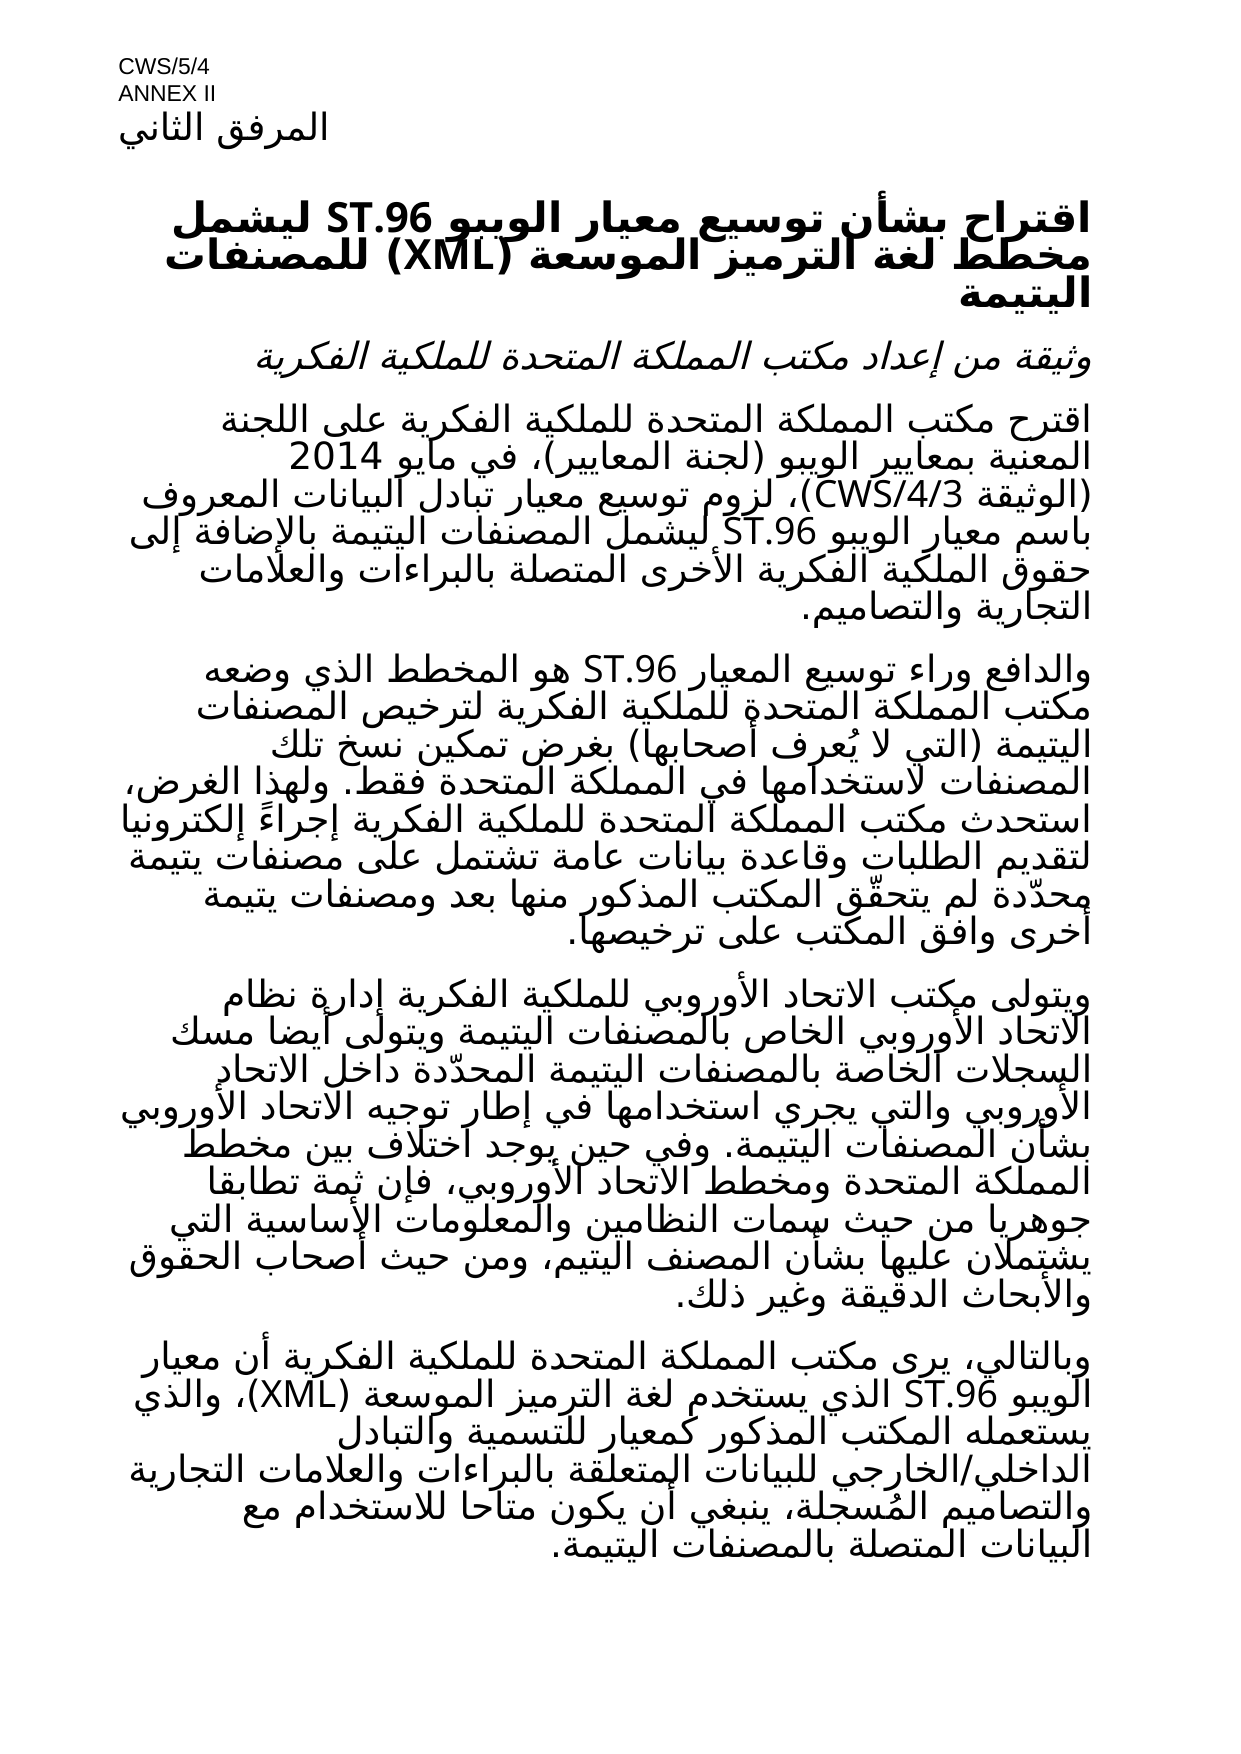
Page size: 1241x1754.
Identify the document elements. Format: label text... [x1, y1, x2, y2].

text وبالتالي، يرى مكتب المملكة المتحدة للملكية الفكرية أن معيار الويبو ST.96 الذي يستخدم لغة الترميز الموسعة (‎XML‏)، والذي يستعمله المكتب المذكور كمعيار للتسمية والتبادل الداخلي/الخارجي للبيانات المتعلقة بالبراءات والعلامات التجارية والتصاميم المُسجلة، ينبغي أن يكون متاحا للاستخدام مع البيانات المتصلة بالمصنفات اليتيمة. [118, 1340, 1092, 1565]
text اقترح مكتب المملكة المتحدة للملكية الفكرية على اللجنة المعنية بمعايير الويبو (لجنة المعايير)، في مايو 2014 (الوثيقة CWS/4/3)، لزوم توسيع معيار تبادل البيانات المعروف باسم معيار الويبو ST.96 ليشمل المصنفات اليتيمة بالإضافة إلى حقوق الملكية الفكرية الأخرى المتصلة بالبراءات والعلامات التجارية والتصاميم. [118, 402, 1092, 627]
text اقتراح بشأن توسيع معيار الويبو ST.96 ليشمل مخطط لغة الترميز الموسعة (XML) للمصنفات اليتيمة [118, 202, 1092, 315]
text وثيقة من إعداد مكتب المملكة المتحدة للملكية الفكرية [118, 340, 1092, 377]
text والدافع وراء توسيع المعيار ST.96 هو المخطط الذي وضعه مكتب المملكة المتحدة للملكية الفكرية لترخيص المصنفات اليتيمة (التي لا يُعرف أصحابها) بغرض تمكين نسخ تلك المصنفات لاستخدامها في المملكة المتحدة فقط. ولهذا الغرض، استحدث مكتب المملكة المتحدة للملكية الفكرية إجراءً إلكترونيا لتقديم الطلبات وقاعدة بيانات عامة تشتمل على مصنفات يتيمة محدّدة لم يتحقّق المكتب المذكور منها بعد ومصنفات يتيمة أخرى وافق المكتب على ترخيصها. [118, 652, 1092, 952]
text ويتولى مكتب الاتحاد الأوروبي للملكية الفكرية إدارة نظام الاتحاد الأوروبي الخاص بالمصنفات اليتيمة ويتولى أيضا مسك السجلات الخاصة بالمصنفات اليتيمة المحدّدة داخل الاتحاد الأوروبي والتي يجري استخدامها في إطار توجيه الاتحاد الأوروبي بشأن المصنفات اليتيمة. وفي حين يوجد اختلاف بين مخطط المملكة المتحدة ومخطط الاتحاد الأوروبي، فإن ثمة تطابقا جوهريا من حيث سمات النظامين والمعلومات الأساسية التي يشتملان عليها بشأن المصنف اليتيم، ومن حيث أصحاب الحقوق والأبحاث الدقيقة وغير ذلك. [118, 977, 1092, 1315]
